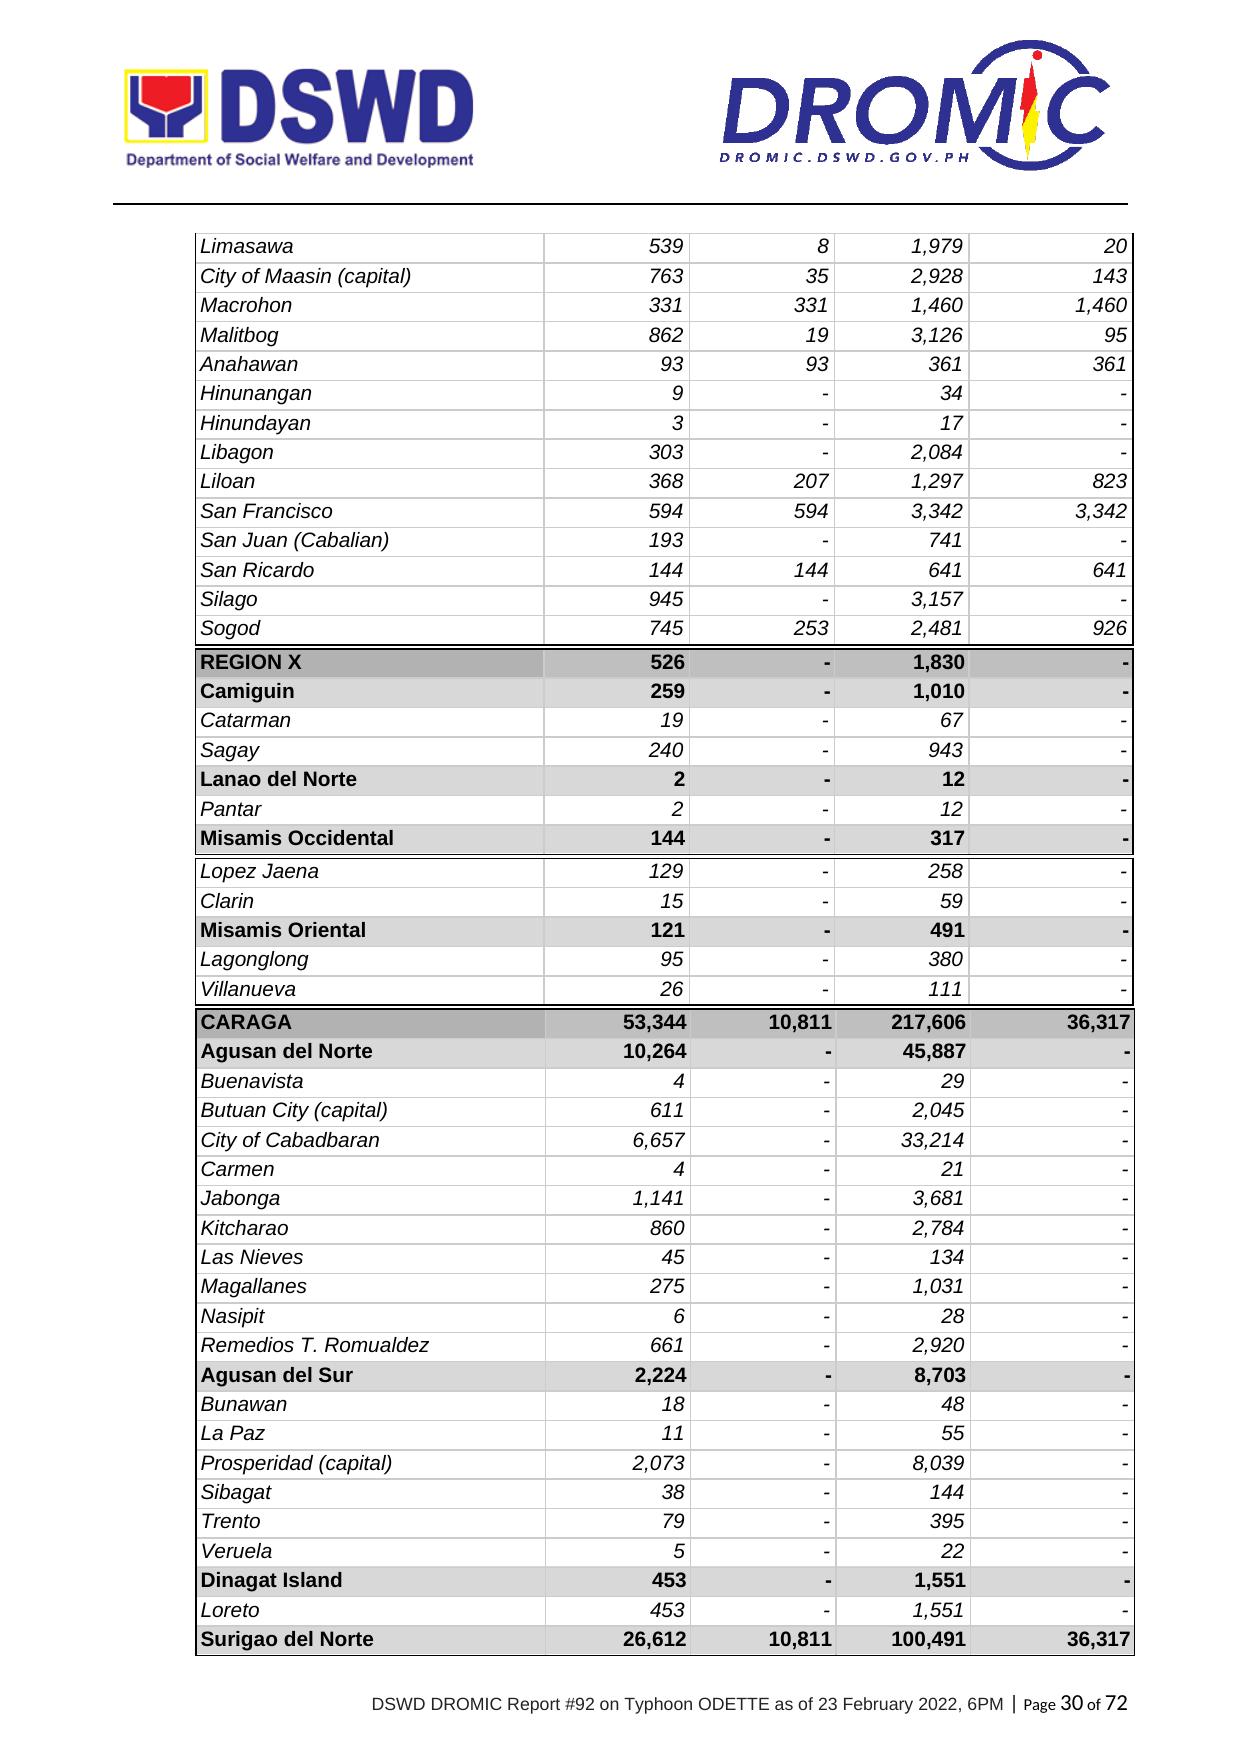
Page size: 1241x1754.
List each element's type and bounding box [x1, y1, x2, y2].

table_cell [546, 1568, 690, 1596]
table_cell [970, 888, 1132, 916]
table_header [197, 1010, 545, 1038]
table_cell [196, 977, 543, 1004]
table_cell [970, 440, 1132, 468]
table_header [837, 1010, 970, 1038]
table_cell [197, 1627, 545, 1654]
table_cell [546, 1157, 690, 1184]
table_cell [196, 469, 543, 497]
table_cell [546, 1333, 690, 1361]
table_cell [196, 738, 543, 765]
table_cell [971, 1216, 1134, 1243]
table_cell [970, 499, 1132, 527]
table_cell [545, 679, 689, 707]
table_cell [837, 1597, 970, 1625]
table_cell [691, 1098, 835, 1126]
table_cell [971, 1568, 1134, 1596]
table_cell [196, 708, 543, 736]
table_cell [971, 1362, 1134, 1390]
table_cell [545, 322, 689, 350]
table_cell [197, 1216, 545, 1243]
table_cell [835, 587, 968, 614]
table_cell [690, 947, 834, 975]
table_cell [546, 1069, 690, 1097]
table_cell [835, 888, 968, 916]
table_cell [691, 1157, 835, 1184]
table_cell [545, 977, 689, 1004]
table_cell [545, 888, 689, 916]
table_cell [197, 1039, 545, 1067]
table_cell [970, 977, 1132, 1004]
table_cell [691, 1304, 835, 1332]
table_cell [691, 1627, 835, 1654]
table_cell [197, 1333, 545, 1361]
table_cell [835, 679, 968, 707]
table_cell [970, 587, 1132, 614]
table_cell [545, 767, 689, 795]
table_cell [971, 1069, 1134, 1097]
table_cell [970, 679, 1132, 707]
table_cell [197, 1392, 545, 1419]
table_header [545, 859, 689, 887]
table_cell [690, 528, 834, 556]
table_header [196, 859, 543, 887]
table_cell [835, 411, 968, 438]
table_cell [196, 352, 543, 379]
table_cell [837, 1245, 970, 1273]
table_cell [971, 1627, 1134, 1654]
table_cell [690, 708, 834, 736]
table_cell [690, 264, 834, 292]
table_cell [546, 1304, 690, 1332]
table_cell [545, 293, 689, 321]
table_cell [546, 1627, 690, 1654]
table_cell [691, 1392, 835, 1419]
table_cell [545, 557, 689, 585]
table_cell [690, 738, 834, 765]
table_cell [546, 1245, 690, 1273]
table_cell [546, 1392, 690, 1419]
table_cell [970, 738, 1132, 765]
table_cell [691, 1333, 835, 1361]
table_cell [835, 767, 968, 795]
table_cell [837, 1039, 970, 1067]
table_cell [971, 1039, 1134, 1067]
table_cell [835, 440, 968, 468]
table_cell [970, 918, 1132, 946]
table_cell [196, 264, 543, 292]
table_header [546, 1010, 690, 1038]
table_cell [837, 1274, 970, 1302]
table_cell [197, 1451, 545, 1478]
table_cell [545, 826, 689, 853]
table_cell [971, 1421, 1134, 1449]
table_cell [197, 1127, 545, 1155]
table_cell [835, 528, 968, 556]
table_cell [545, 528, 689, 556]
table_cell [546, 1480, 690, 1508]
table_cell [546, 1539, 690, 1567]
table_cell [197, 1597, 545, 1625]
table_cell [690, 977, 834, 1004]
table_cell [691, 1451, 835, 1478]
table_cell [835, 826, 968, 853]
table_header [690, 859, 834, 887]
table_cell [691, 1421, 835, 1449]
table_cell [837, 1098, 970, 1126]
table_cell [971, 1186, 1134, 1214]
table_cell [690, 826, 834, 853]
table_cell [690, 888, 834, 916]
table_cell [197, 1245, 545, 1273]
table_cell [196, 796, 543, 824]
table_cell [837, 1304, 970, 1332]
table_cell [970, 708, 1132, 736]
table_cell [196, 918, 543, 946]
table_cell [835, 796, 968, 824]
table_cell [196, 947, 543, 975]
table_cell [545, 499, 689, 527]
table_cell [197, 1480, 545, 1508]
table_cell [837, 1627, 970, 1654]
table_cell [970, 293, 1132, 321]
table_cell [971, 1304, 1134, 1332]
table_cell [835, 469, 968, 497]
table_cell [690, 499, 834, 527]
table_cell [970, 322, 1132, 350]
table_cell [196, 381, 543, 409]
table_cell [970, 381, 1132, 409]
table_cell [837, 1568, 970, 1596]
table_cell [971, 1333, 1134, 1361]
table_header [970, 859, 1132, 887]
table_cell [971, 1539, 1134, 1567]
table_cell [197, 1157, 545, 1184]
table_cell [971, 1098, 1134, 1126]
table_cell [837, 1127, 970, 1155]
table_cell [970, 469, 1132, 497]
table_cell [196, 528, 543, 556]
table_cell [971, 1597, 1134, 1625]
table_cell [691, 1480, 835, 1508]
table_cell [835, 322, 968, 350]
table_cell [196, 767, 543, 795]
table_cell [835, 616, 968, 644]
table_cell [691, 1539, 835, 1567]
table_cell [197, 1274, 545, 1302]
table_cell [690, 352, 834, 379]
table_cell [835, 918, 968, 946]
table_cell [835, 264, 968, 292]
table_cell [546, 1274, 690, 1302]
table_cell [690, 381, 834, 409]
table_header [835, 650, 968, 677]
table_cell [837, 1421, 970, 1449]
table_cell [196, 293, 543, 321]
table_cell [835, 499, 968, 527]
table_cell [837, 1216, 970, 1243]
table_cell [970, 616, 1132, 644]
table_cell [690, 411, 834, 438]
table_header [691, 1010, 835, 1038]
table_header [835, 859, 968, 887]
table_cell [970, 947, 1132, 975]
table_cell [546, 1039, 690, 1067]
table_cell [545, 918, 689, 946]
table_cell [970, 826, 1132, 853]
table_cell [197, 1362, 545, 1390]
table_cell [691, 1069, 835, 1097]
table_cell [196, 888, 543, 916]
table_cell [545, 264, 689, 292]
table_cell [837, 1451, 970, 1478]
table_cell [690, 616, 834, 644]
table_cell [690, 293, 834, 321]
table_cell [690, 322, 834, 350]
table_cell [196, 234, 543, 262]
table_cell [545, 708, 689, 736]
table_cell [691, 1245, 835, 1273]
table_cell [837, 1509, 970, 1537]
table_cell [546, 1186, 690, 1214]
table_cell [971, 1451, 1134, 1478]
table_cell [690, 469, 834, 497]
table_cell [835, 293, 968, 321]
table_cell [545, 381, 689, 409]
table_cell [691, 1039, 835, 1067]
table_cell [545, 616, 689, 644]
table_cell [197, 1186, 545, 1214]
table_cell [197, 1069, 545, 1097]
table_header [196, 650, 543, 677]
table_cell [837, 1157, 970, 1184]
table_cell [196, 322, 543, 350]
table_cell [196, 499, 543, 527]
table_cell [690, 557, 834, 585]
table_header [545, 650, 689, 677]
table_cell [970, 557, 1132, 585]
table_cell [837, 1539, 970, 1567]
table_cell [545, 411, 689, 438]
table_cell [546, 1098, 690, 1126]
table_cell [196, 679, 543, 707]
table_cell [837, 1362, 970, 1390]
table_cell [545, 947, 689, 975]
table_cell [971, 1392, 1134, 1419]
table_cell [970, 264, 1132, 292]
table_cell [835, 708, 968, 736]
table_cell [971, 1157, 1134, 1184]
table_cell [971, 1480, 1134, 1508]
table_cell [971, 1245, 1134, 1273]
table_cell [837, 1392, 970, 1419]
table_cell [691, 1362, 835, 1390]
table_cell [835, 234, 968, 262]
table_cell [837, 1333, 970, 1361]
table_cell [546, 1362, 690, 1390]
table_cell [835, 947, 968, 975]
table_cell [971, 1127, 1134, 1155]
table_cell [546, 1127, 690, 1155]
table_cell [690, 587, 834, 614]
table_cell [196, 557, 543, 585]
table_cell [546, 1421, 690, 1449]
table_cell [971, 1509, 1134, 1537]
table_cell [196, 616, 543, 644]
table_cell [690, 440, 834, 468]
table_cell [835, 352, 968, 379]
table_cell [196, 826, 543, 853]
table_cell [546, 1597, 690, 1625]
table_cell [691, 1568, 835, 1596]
picture [676, 39, 1149, 171]
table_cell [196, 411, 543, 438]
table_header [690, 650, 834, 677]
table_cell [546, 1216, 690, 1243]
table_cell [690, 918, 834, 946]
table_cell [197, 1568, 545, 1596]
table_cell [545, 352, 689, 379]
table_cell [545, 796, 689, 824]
picture [112, 65, 487, 173]
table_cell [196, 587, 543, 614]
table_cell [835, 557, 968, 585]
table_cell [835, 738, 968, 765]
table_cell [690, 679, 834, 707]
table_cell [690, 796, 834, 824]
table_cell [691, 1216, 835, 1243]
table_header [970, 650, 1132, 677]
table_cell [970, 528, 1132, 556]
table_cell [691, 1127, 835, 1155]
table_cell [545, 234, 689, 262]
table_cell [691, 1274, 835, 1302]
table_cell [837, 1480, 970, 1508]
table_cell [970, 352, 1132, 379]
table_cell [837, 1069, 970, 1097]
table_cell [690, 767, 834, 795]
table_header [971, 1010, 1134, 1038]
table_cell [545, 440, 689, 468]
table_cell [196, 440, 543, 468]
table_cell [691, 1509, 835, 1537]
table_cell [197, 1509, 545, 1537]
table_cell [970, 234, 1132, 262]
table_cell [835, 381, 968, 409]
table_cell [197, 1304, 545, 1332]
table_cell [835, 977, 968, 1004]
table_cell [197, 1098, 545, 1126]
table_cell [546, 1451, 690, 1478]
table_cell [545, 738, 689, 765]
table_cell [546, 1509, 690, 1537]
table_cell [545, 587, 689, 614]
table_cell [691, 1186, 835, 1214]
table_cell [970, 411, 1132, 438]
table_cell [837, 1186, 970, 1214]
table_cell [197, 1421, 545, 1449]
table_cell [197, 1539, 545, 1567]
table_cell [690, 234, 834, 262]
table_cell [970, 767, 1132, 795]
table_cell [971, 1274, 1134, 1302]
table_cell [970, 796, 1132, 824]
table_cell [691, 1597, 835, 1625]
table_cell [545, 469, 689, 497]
